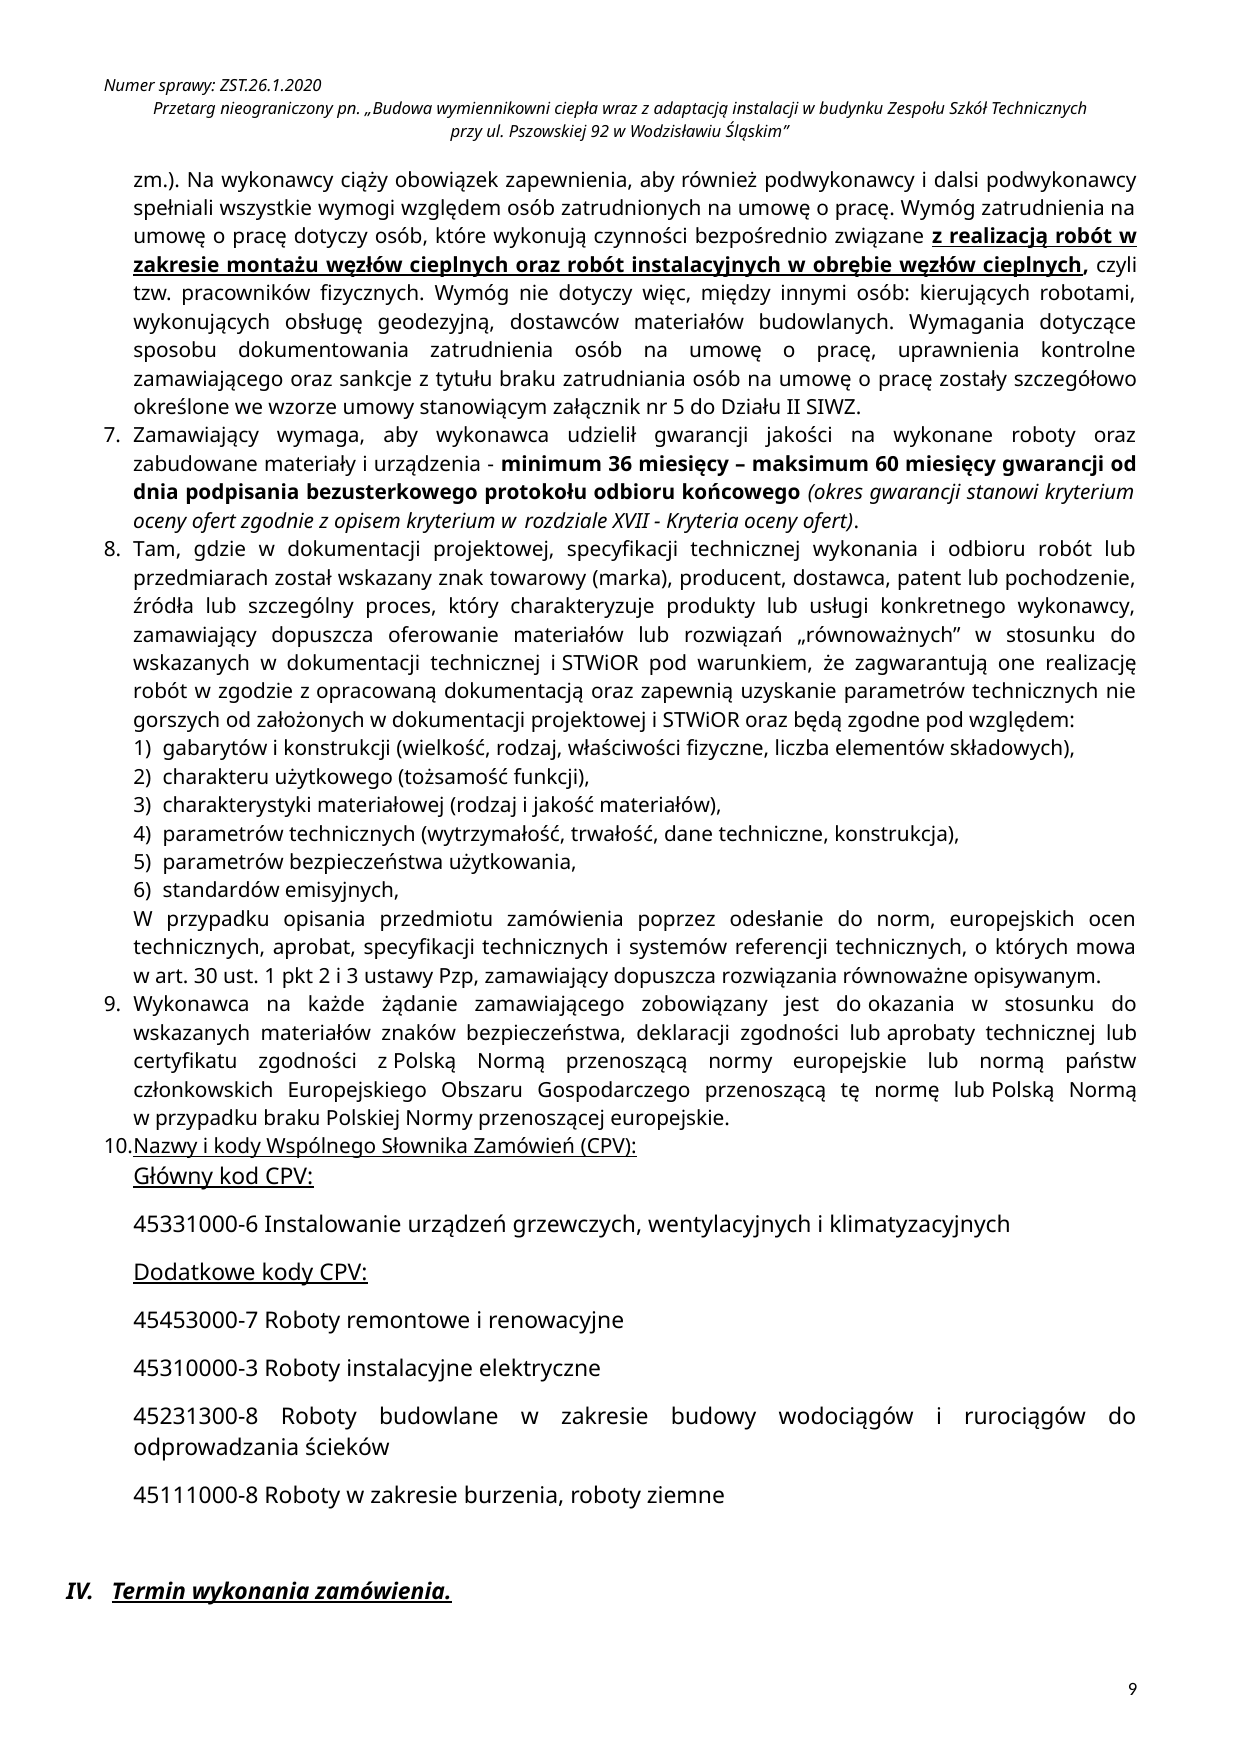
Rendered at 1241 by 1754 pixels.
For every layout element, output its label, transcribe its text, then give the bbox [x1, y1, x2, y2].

text Dodatkowe kody CPV: [133, 1256, 1137, 1287]
text 45453000-7 Roboty remontowe i renowacyjne [133, 1304, 1137, 1335]
text Główny kod CPV: [133, 1160, 1137, 1191]
text IV. Termin wykonania zamówienia. [66, 1574, 1137, 1606]
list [103, 165, 1137, 421]
text 45111000-8 Roboty w zakresie burzenia, roboty ziemne [133, 1479, 1137, 1510]
text W przypadku opisania przedmiotu zamówienia poprzez odesłanie do norm, europejskich ocen technicznych, aprobat, specyfikacji technicznych i systemów referencji technicznych, o których mowa w art. 30 ust. 1 pkt 2 i 3 ustawy Pzp, zamawiający dopuszcza rozwiązania równoważne opisywanym. [133, 904, 1137, 989]
text 45310000-3 Roboty instalacyjne elektryczne [133, 1352, 1137, 1383]
text 45231300-8 Roboty budowlane w zakresie budowy wodociągów i rurociągów do odprowadzania ścieków [133, 1399, 1137, 1462]
list parametrów bezpieczeństwa użytkowania, [133, 847, 1137, 876]
list Tam, gdzie w dokumentacji projektowej, specyfikacji technicznej wykonania i odbioru robót lub przedmiarach został wskazany znak towarowy (marka), producent, dostawca, patent lub pochodzenie, źródła lub szczególny proces, który charakteryzuje produkty lub usługi konkretnego wykonawcy, zamawiający dopuszcza oferowanie materiałów lub rozwiązań „równoważnych” w stosunku do wskazanych w dokumentacji technicznej i STWiOR pod warunkiem, że zagwarantują one realizację robót w zgodzie z opracowaną dokumentacją oraz zapewnią uzyskanie parametrów technicznych nie gorszych od założonych w dokumentacji projektowej i STWiOR oraz będą zgodne pod względem: [103, 534, 1137, 733]
list charakteru użytkowego (tożsamość funkcji), [133, 762, 1137, 790]
list Zamawiający wymaga, aby wykonawca udzielił gwarancji jakości na wykonane roboty oraz zabudowane materiały i urządzenia - minimum 36 miesięcy – maksimum 60 miesięcy gwarancji od dnia podpisania bezusterkowego protokołu odbioru końcowego (okres gwarancji stanowi kryterium oceny ofert zgodnie z opisem kryterium w rozdziale XVII - Kryteria oceny ofert). [103, 421, 1137, 534]
list standardów emisyjnych, [133, 876, 1137, 904]
list Nazwy i kody Wspólnego Słownika Zamówień (CPV): [103, 1132, 1137, 1160]
text 45331000-6 Instalowanie urządzeń grzewczych, wentylacyjnych i klimatyzacyjnych [133, 1208, 1137, 1239]
list gabarytów i konstrukcji (wielkość, rodzaj, właściwości fizyczne, liczba elementów składowych), [133, 733, 1137, 762]
list parametrów technicznych (wytrzymałość, trwałość, dane techniczne, konstrukcja), [133, 819, 1137, 847]
list Wykonawca na każde żądanie zamawiającego zobowiązany jest do okazania w stosunku do wskazanych materiałów znaków bezpieczeństwa, deklaracji zgodności lub aprobaty technicznej lub certyfikatu zgodności z Polską Normą przenoszącą normy europejskie lub normą państw członkowskich Europejskiego Obszaru Gospodarczego przenoszącą tę normę lub Polską Normą w przypadku braku Polskiej Normy przenoszącej europejskie. [103, 989, 1137, 1132]
list charakterystyki materiałowej (rodzaj i jakość materiałów), [133, 790, 1137, 819]
